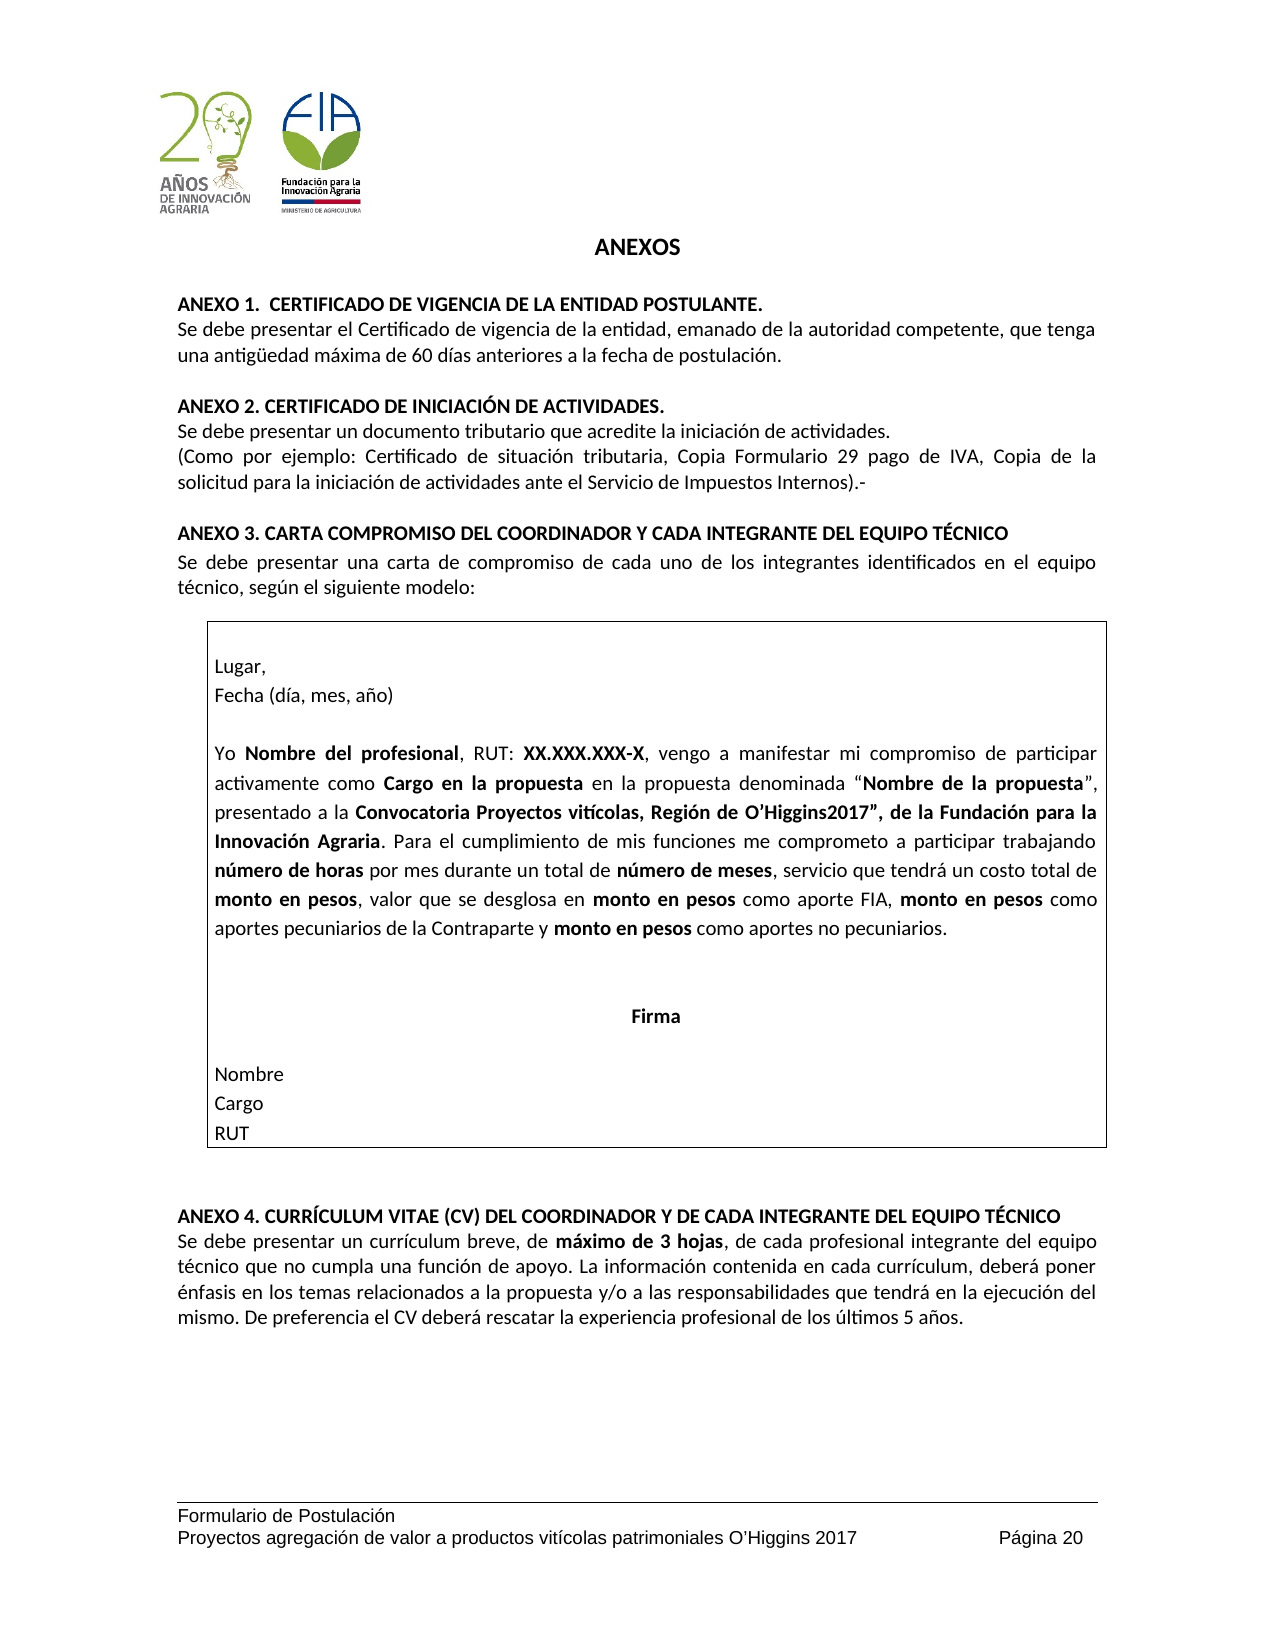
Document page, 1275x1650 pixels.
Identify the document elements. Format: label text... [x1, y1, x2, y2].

text Fecha (día, mes, año) [208, 679, 1106, 708]
list ANEXO 1. CERTIFICADO DE VIGENCIA DE LA ENTIDAD POSTULANTE. [177, 291, 1098, 317]
text ANEXO 2. CERTIFICADO DE INICIACIÓN DE ACTIVIDADES. [177, 393, 1098, 418]
text Lugar, [208, 650, 1106, 678]
list Se debe presentar el Certificado de vigencia de la entidad, emanado de la autoridad competente, que tenga una antigüedad máxima de 60 días anteriores a la fecha de postulación. [177, 317, 1098, 367]
text Se debe presentar un documento tributario que acredite la iniciación de actividades. [177, 418, 1098, 444]
subtitle ANEXOS [177, 232, 1098, 262]
text ANEXO 3. CARTA COMPROMISO DEL COORDINADOR Y CADA INTEGRANTE DEL EQUIPO TÉCNICO [177, 520, 1098, 545]
list RUT [208, 1117, 1106, 1147]
list Se debe presentar una carta de compromiso de cada uno de los integrantes identificados en el equipo técnico, según el siguiente modelo: [177, 549, 1098, 600]
list Cargo [208, 1087, 1106, 1116]
list Firma [208, 1000, 1106, 1028]
text Se debe presentar un currículum breve, de máximo de 3 hojas, de cada profesional integrante del equipo técnico que no cumpla una función de apoyo. La información contenida en cada currículum, deberá poner énfasis en los temas relacionados a la propuesta y/o a las responsabilidades que tendrá en la ejecución del mismo. De preferencia el CV deberá rescatar la experiencia profesional de los últimos 5 años. [177, 1228, 1098, 1330]
text Yo Nombre del profesional, RUT: XX.XXX.XXX-X, vengo a manifestar mi compromiso de participar activamente como Cargo en la propuesta en la propuesta denominada “Nombre de la propuesta”, presentado a la Convocatoria Proyectos vitícolas, Región de O’Higgins2017”, de la Fundación para la Innovación Agraria. Para el cumplimiento de mis funciones me comprometo a participar trabajando número de horas por mes durante un total de número de meses, servicio que tendrá un costo total de monto en pesos, valor que se desglosa en monto en pesos como aporte FIA, monto en pesos como aportes pecuniarios de la Contraparte y monto en pesos como aportes no pecuniarios. [208, 737, 1106, 941]
text (Como por ejemplo: Certificado de situación tributaria, Copia Formulario 29 pago de IVA, Copia de la solicitud para la iniciación de actividades ante el Servicio de Impuestos Internos).- [177, 444, 1098, 494]
list Nombre [208, 1058, 1106, 1087]
list ANEXO 4. CURRÍCULUM VITAE (CV) DEL COORDINADOR Y DE CADA INTEGRANTE DEL EQUIPO TÉCNICO [177, 1203, 1098, 1228]
